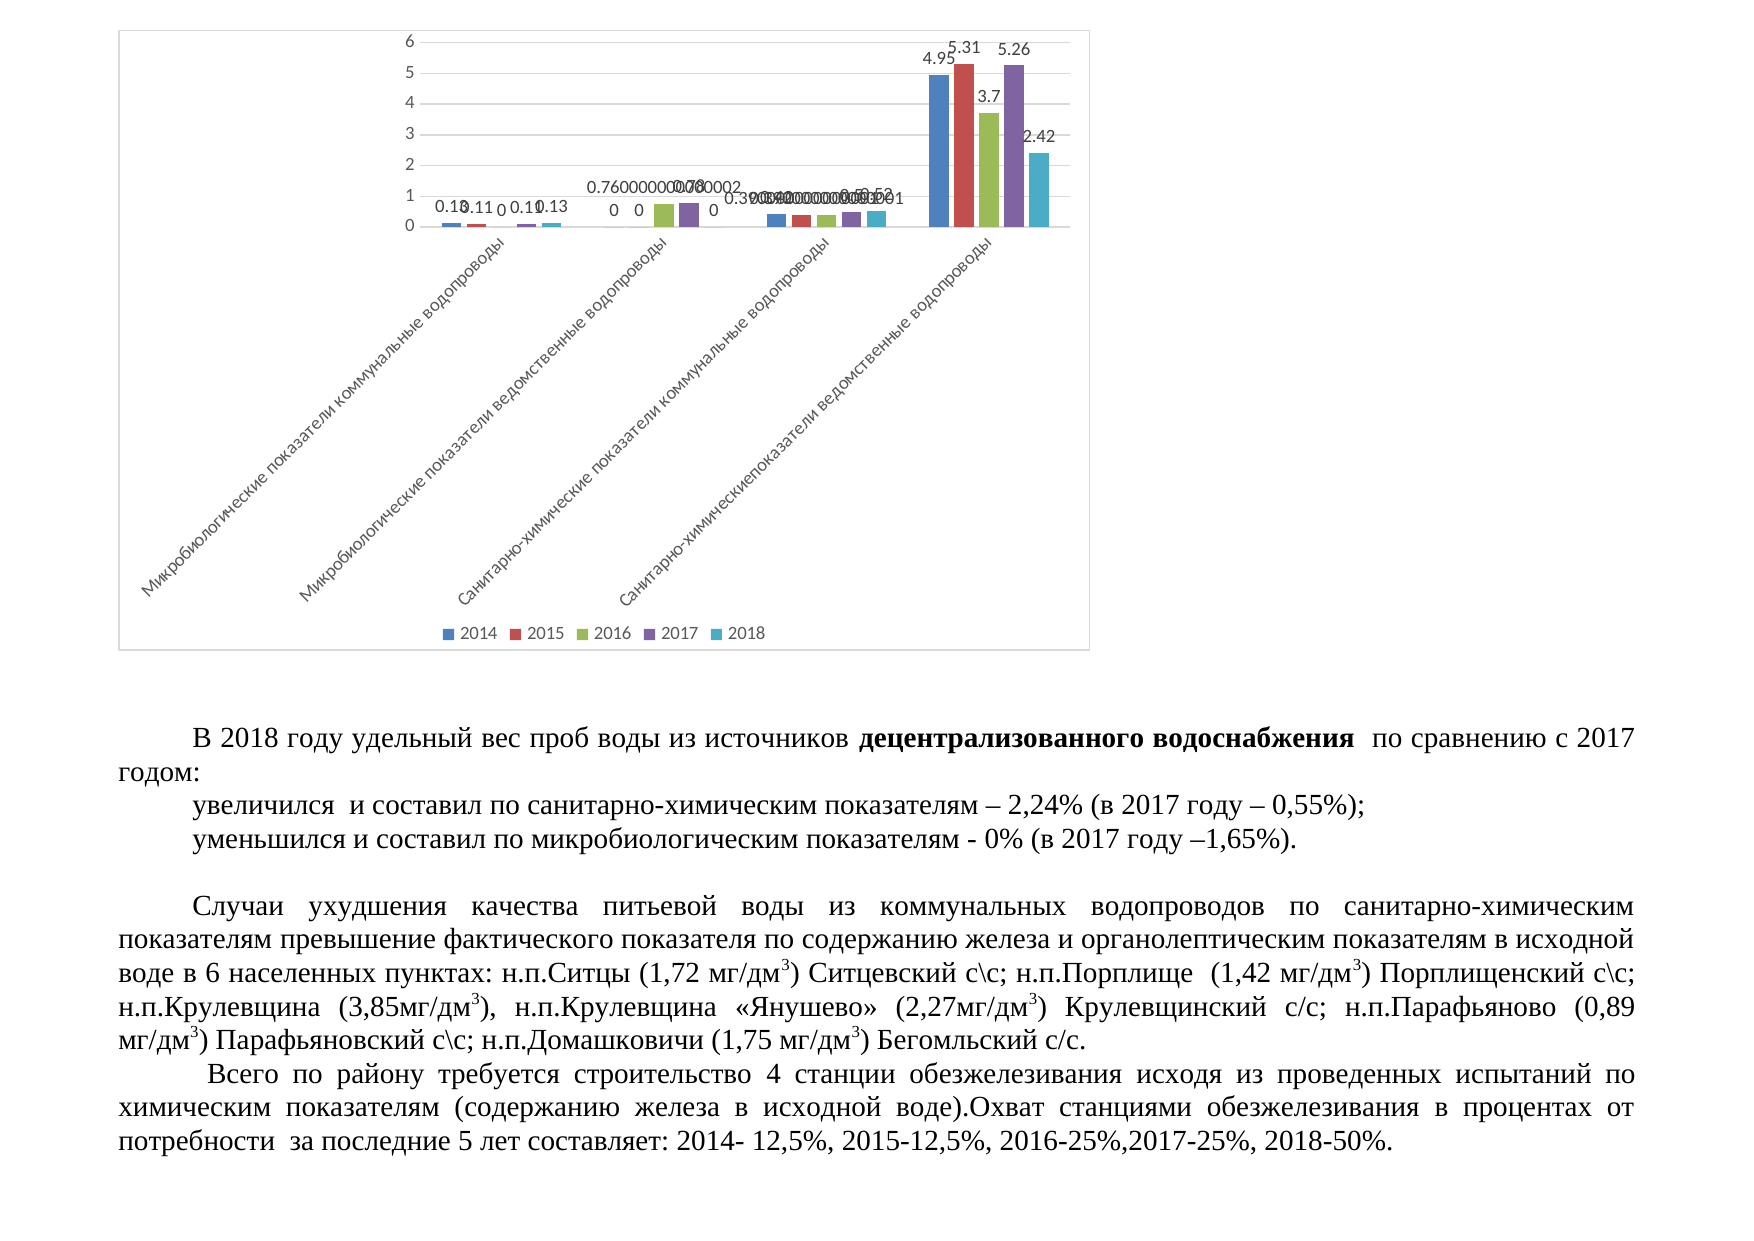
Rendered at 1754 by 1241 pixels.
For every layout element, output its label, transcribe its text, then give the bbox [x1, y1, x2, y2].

text уменьшился и составил по микробиологическим показателям - 0% (в 2017 году –1,65%). [118, 821, 1636, 854]
text В 2018 году удельный вес проб воды из источников децентрализованного водоснабжения по сравнению с 2017 годом: [118, 720, 1636, 787]
text Всего по району требуется строительство 4 станции обезжелезивания исходя из проведенных испытаний по химическим показателям (содержанию железа в исходной воде).Охват станциями обезжелезивания в процентах от потребности за последние 5 лет составляет: 2014- 12,5%, 2015-12,5%, 2016-25%,2017-25%, 2018-50%. [118, 1056, 1636, 1156]
text увеличился и составил по санитарно-химическим показателям – 2,24% (в 2017 году – 0,55%); [118, 787, 1636, 821]
text Случаи ухудшения качества питьевой воды из коммунальных водопроводов по санитарно-химическим показателям превышение фактического показателя по содержанию железа и органолептическим показателям в исходной воде в 6 населенных пунктах: н.п.Ситцы (1,72 мг/дм3) Ситцевский с\с; н.п.Порплище (1,42 мг/дм3) Порплищенский с\с; н.п.Крулевщина (3,85мг/дм3), н.п.Крулевщина «Янушево» (2,27мг/дм3) Крулевщинский с/с; н.п.Парафьяново (0,89 мг/дм3) Парафьяновский с\с; н.п.Домашковичи (1,75 мг/дм3) Бегомльский с/с. [118, 888, 1636, 1056]
